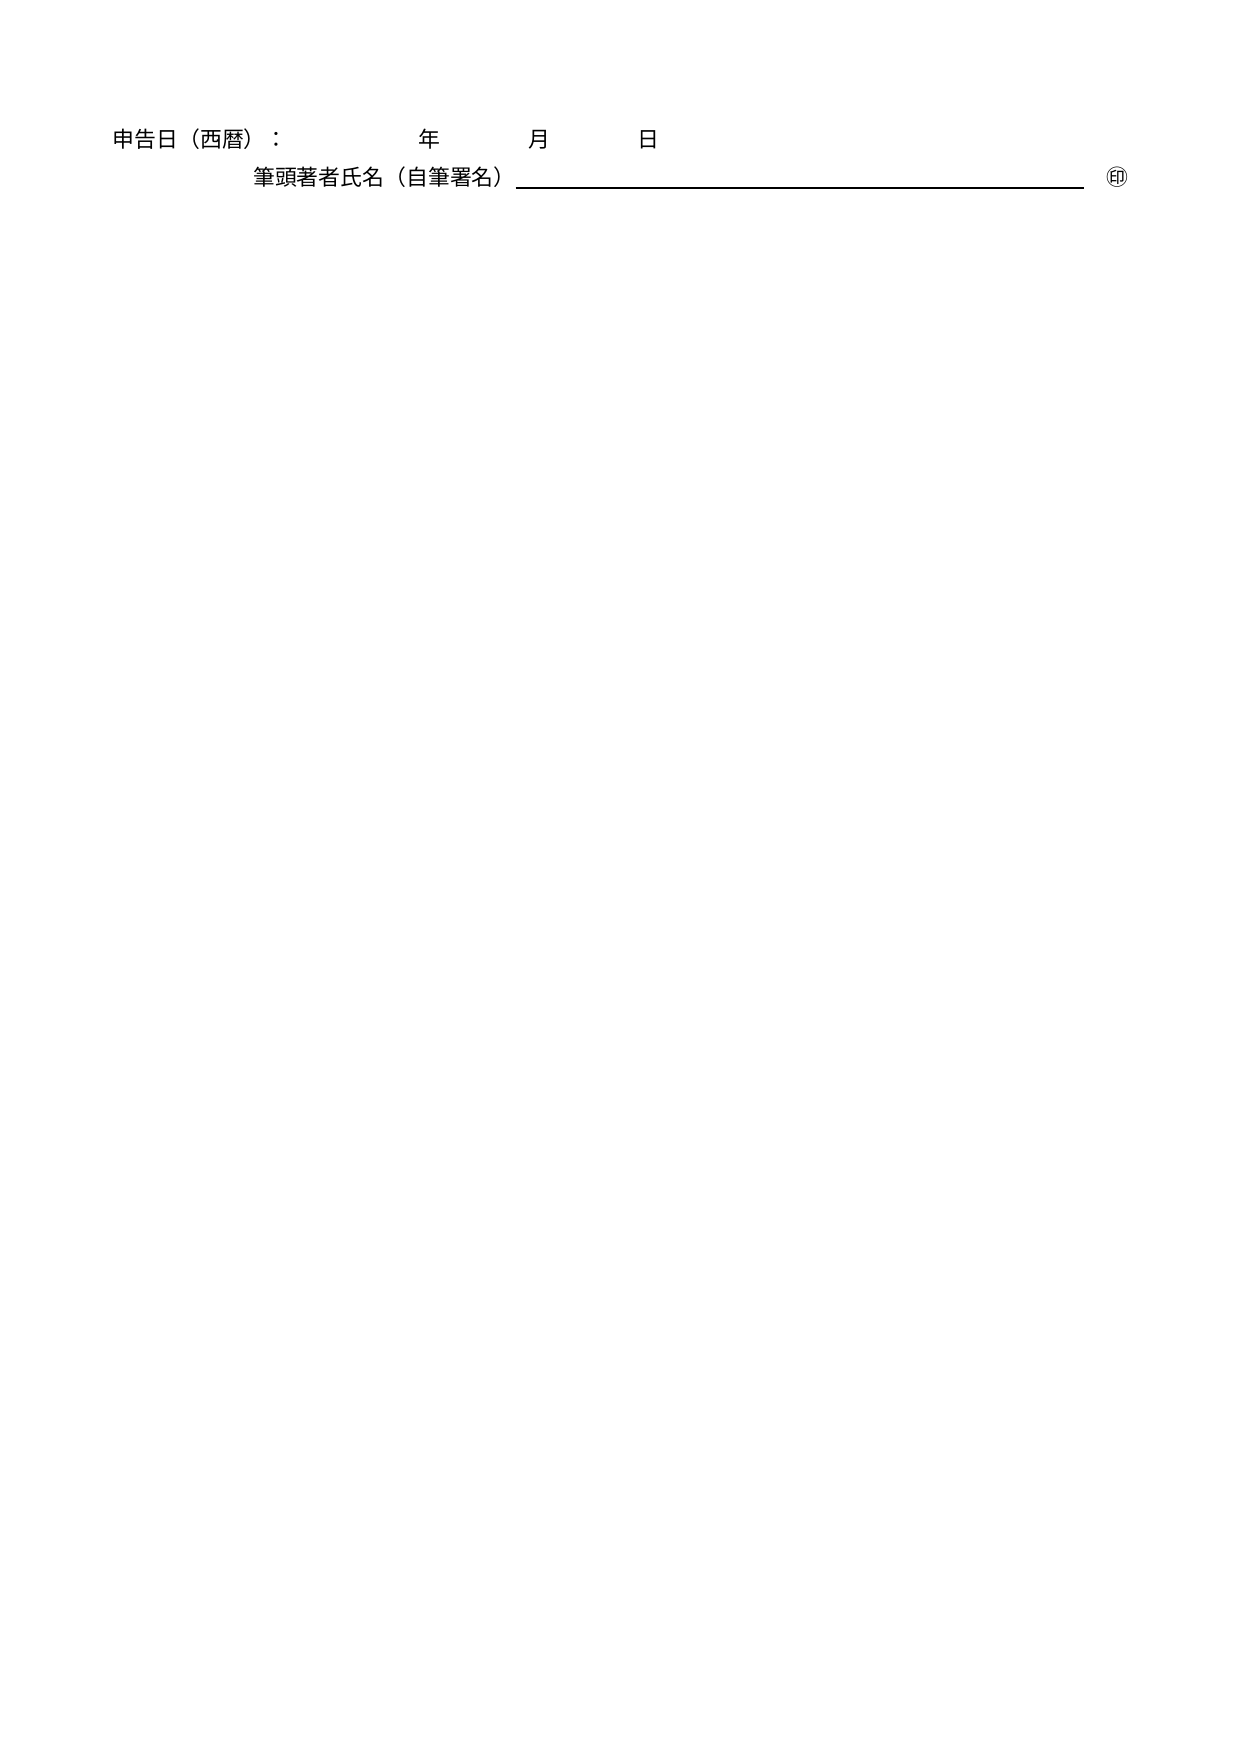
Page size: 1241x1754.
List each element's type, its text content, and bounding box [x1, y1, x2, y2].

text 申告日（西暦）： 年 月 日 [112, 119, 1128, 157]
text 筆頭著者氏名（自筆署名） ㊞ [112, 157, 1128, 194]
